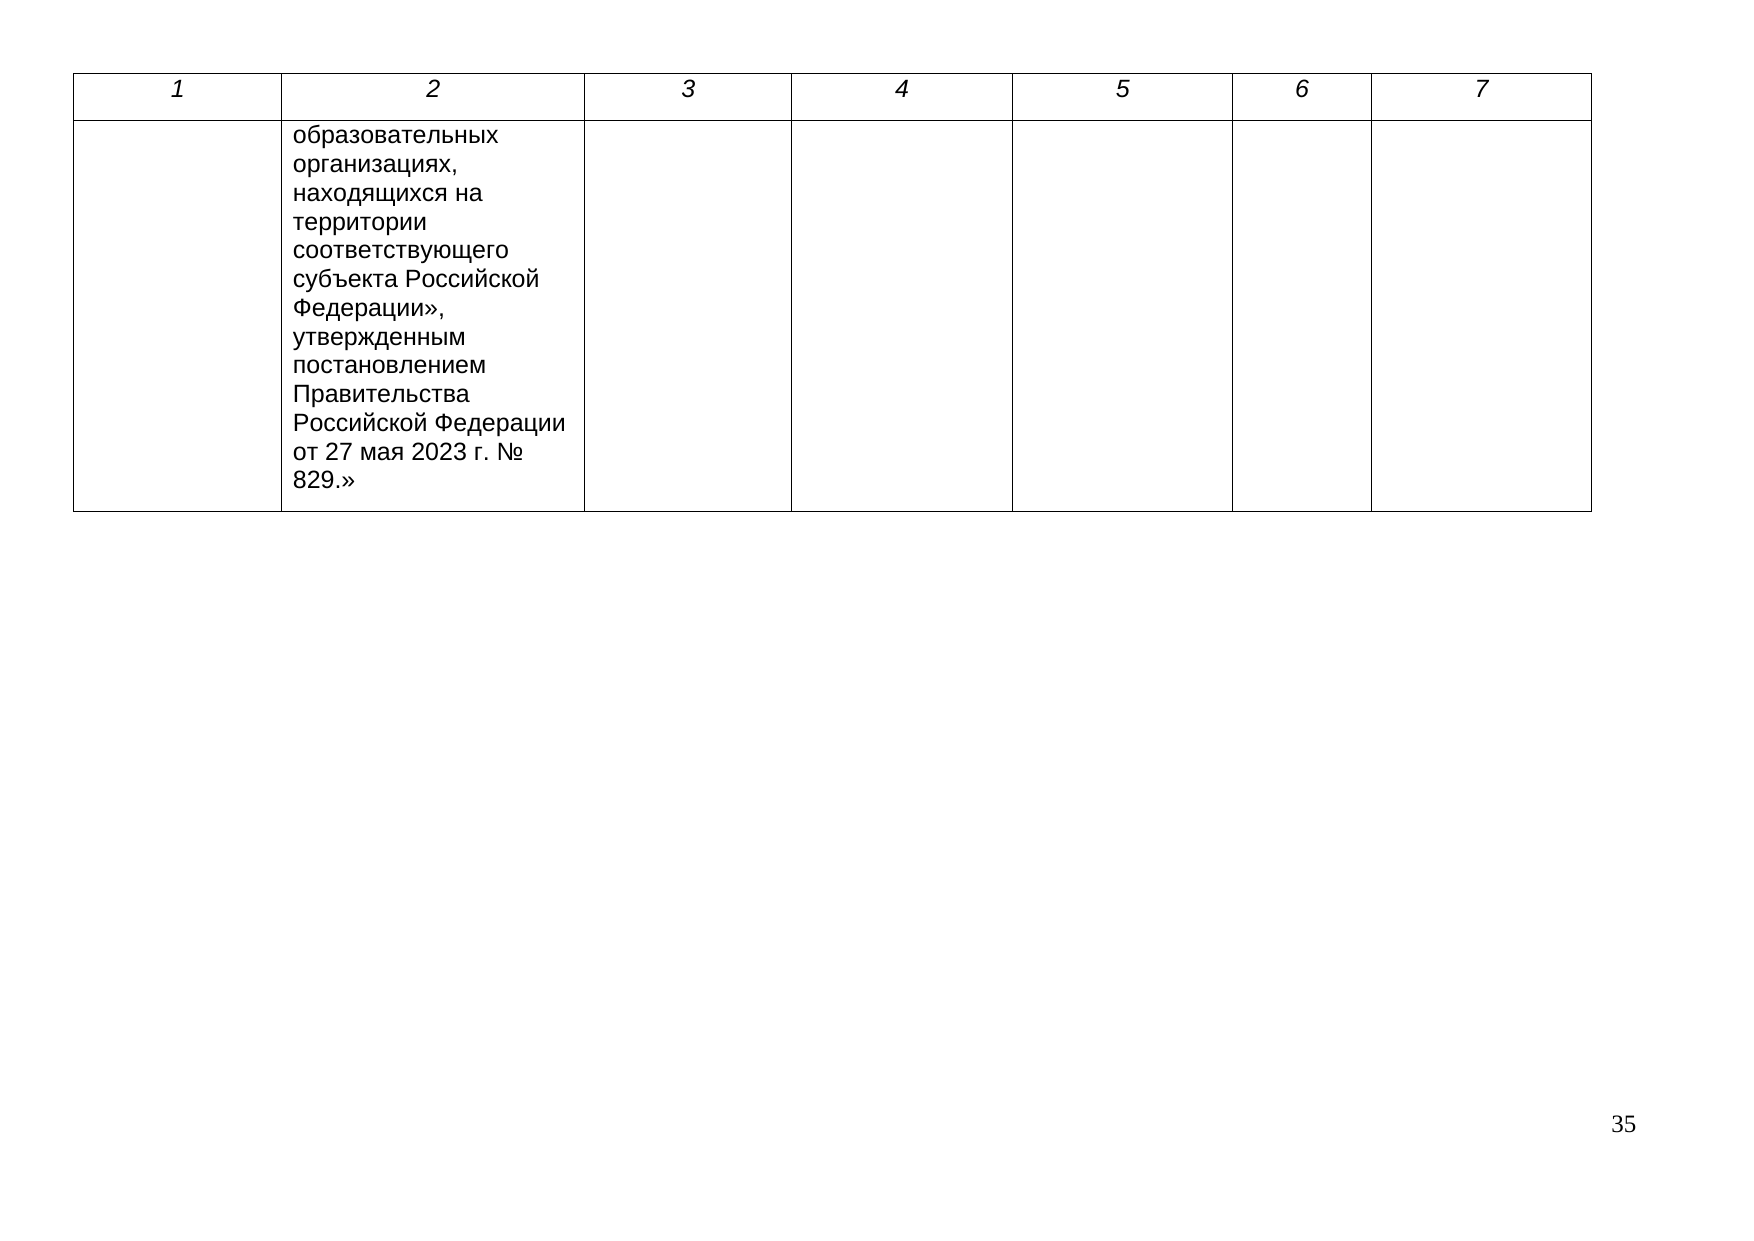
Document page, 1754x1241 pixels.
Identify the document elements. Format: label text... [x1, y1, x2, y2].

table_header 4 [792, 74, 1012, 119]
table_header 7 [1372, 74, 1591, 119]
table_header 5 [1013, 74, 1232, 119]
table_header 1 [74, 74, 281, 119]
table_header 3 [585, 74, 791, 119]
table_header 2 [282, 74, 584, 119]
table_header 6 [1233, 74, 1371, 119]
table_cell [282, 121, 584, 511]
